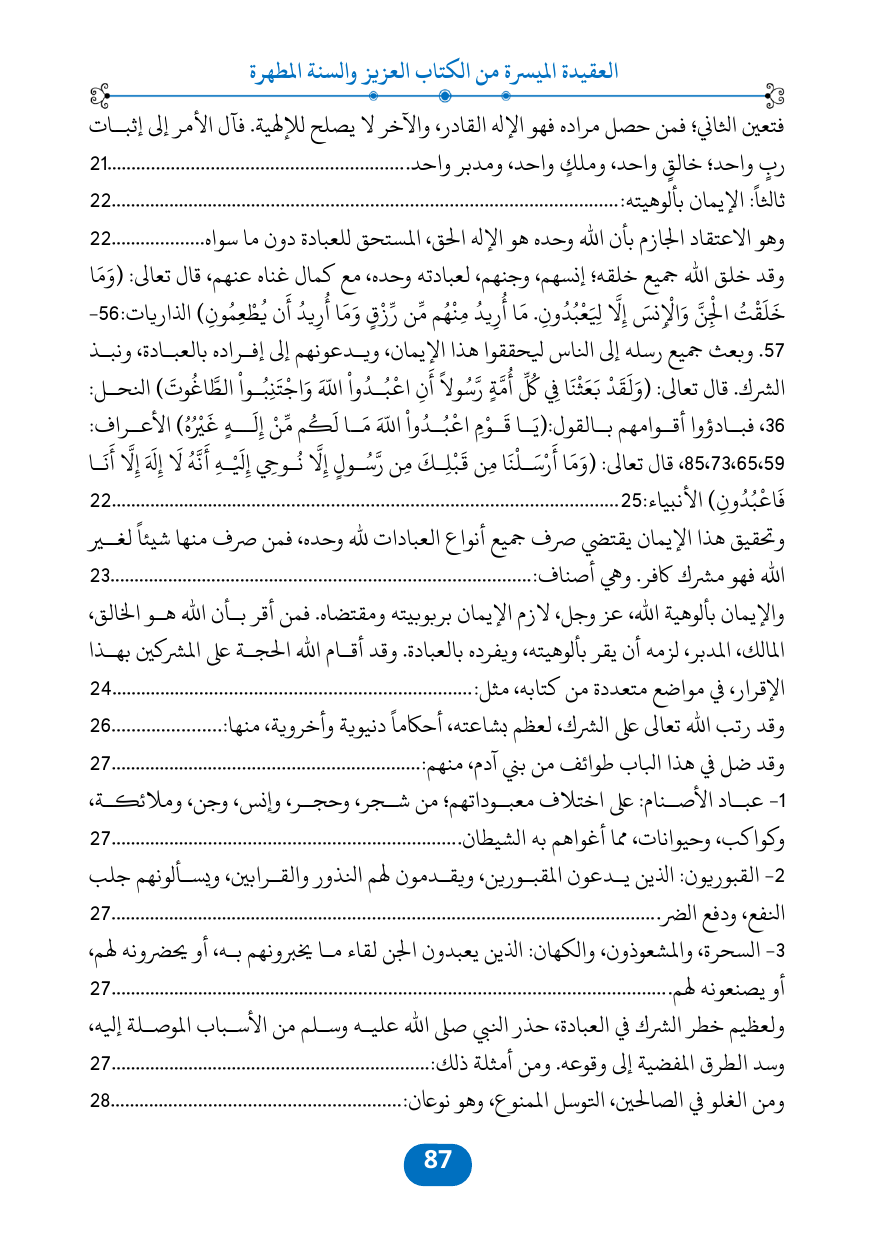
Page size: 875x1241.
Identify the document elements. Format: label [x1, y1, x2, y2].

picture [88, 79, 786, 112]
